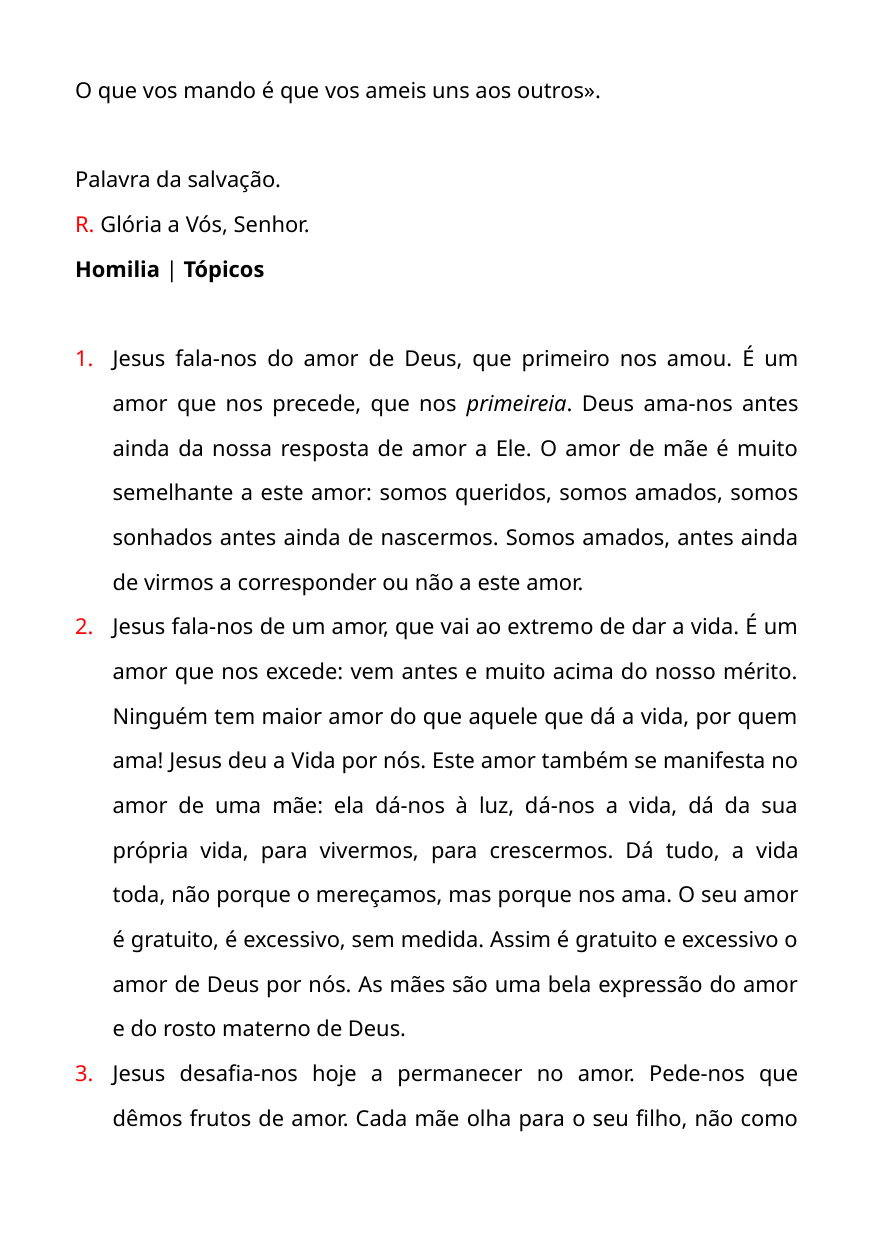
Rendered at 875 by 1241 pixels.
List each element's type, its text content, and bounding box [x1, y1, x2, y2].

list Jesus fala-nos de um amor, que vai ao extremo de dar a vida. É um amor que nos excede: vem antes e muito acima do nosso mérito. Ninguém tem maior amor do que aquele que dá a vida, por quem ama! Jesus deu a Vida por nós. Este amor também se manifesta no amor de uma mãe: ela dá-nos à luz, dá-nos a vida, dá da sua própria vida, para vivermos, para crescermos. Dá tudo, a vida toda, não porque o mereçamos, mas porque nos ama. O seu amor é gratuito, é excessivo, sem medida. Assim é gratuito e excessivo o amor de Deus por nós. As mães são uma bela expressão do amor e do rosto materno de Deus. [75, 611, 799, 1043]
text R. Glória a Vós, Senhor. [75, 209, 799, 239]
text Palavra da salvação. [75, 164, 799, 194]
list Jesus fala-nos do amor de Deus, que primeiro nos amou. É um amor que nos precede, que nos primeireia. Deus ama-nos antes ainda da nossa resposta de amor a Ele. O amor de mãe é muito semelhante a este amor: somos queridos, somos amados, somos sonhados antes ainda de nascermos. Somos amados, antes ainda de virmos a corresponder ou não a este amor. [75, 343, 799, 596]
text Homilia | Tópicos [75, 254, 799, 283]
text O que vos mando é que vos ameis uns aos outros». [75, 75, 799, 105]
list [75, 1058, 799, 1133]
